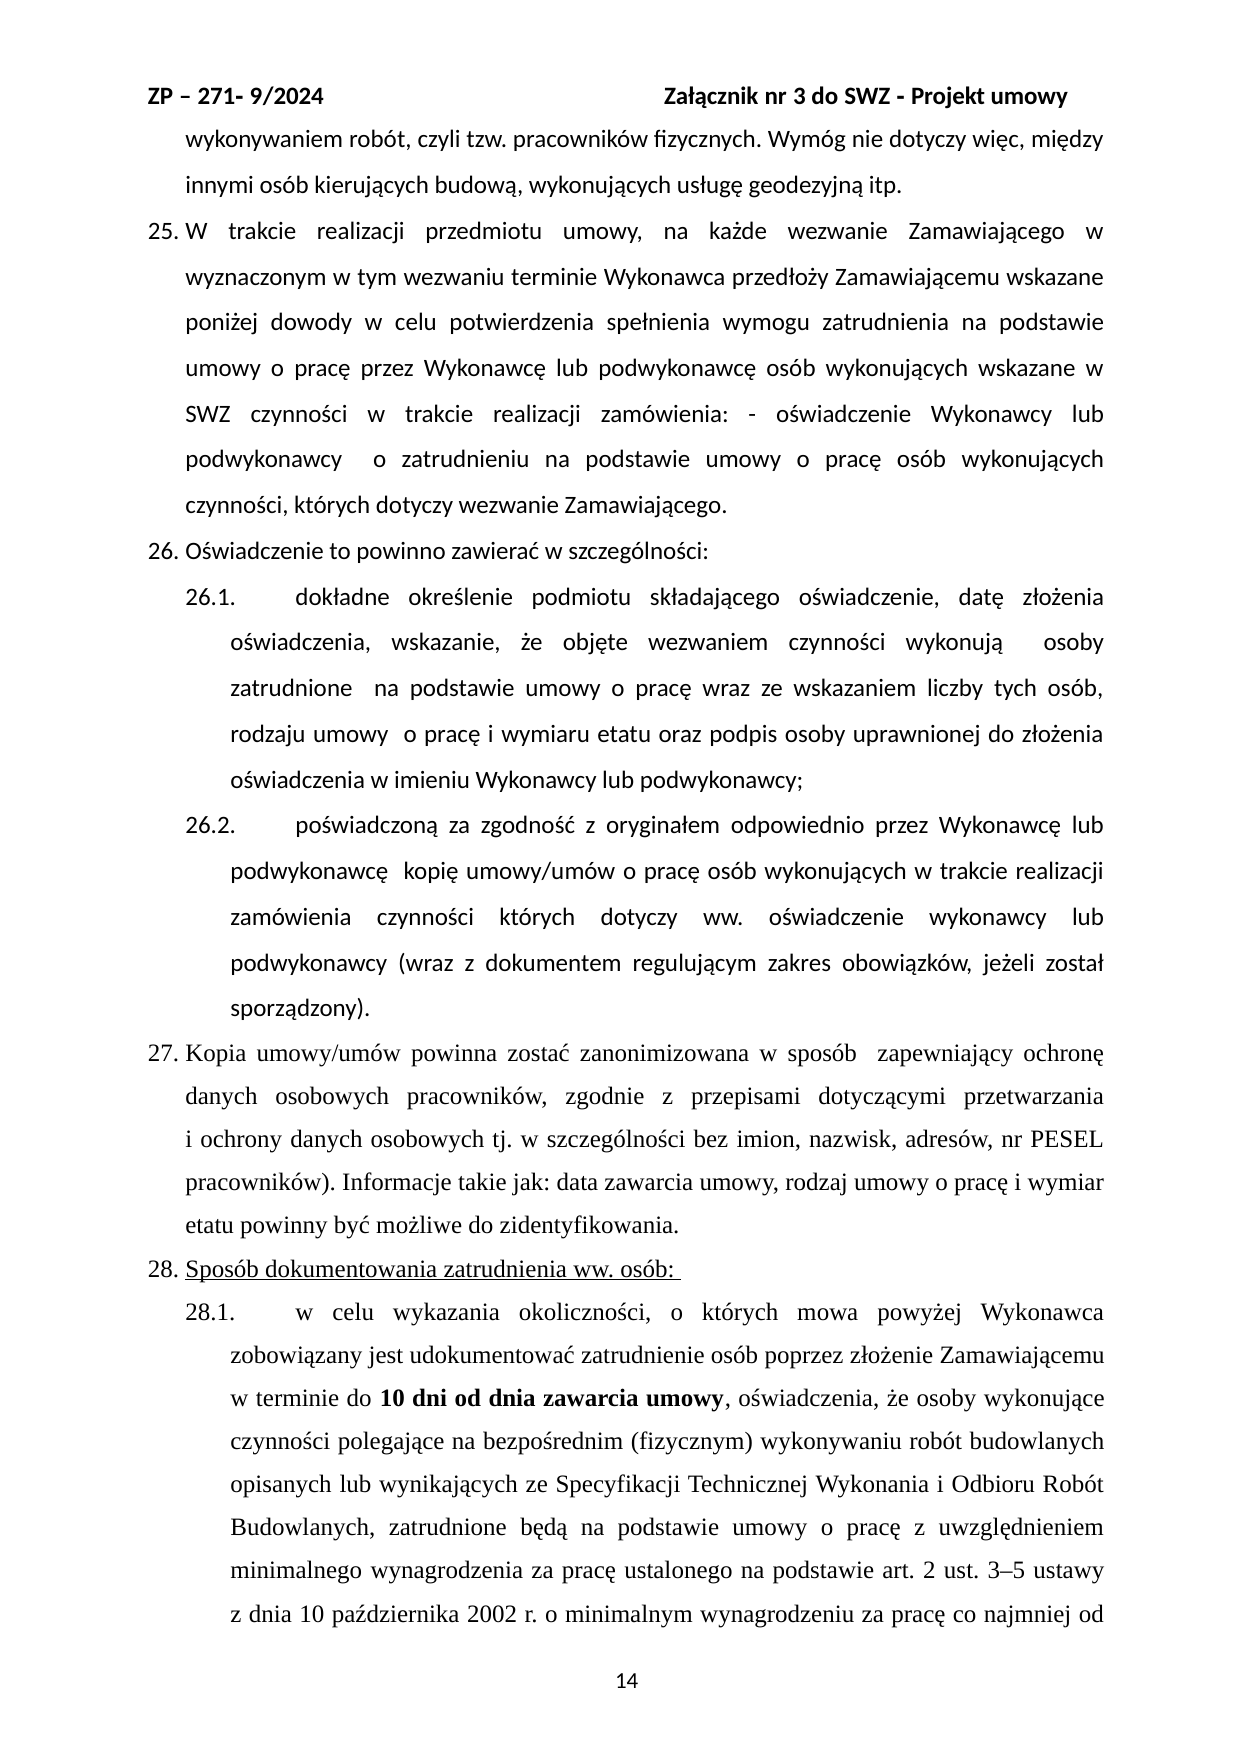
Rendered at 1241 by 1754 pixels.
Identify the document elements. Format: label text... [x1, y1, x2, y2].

list Kopia umowy/umów powinna zostać zanonimizowana w sposób zapewniający ochronę danych osobowych pracowników, zgodnie z przepisami dotyczącymi przetwarzania i ochrony danych osobowych tj. w szczególności bez imion, nazwisk, adresów, nr PESEL pracowników). Informacje takie jak: data zawarcia umowy, rodzaj umowy o pracę i wymiar etatu powinny być możliwe do zidentyfikowania. [148, 1038, 1105, 1239]
list Oświadczenie to powinno zawierać w szczególności: [148, 535, 1105, 566]
list dokładne określenie podmiotu składającego oświadczenie, datę złożenia oświadczenia, wskazanie, że objęte wezwaniem czynności wykonują osoby zatrudnione na podstawie umowy o pracę wraz ze wskazaniem liczby tych osób, rodzaju umowy o pracę i wymiaru etatu oraz podpis osoby uprawnionej do złożenia oświadczenia w imieniu Wykonawcy lub podwykonawcy; [185, 581, 1105, 794]
list poświadczoną za zgodność z oryginałem odpowiednio przez Wykonawcę lub podwykonawcę kopię umowy/umów o pracę osób wykonujących w trakcie realizacji zamówienia czynności których dotyczy ww. oświadczenie wykonawcy lub podwykonawcy (wraz z dokumentem regulującym zakres obowiązków, jeżeli został sporządzony). [185, 809, 1105, 1023]
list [185, 1297, 1105, 1627]
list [148, 123, 1105, 200]
list Sposób dokumentowania zatrudnienia ww. osób: [148, 1254, 1105, 1282]
list W trakcie realizacji przedmiotu umowy, na każde wezwanie Zamawiającego w wyznaczonym w tym wezwaniu terminie Wykonawca przedłoży Zamawiającemu wskazane poniżej dowody w celu potwierdzenia spełnienia wymogu zatrudnienia na podstawie umowy o pracę przez Wykonawcę lub podwykonawcę osób wykonujących wskazane w SWZ czynności w trakcie realizacji zamówienia: - oświadczenie Wykonawcy lub podwykonawcy o zatrudnieniu na podstawie umowy o pracę osób wykonujących czynności, których dotyczy wezwanie Zamawiającego. [148, 215, 1105, 520]
